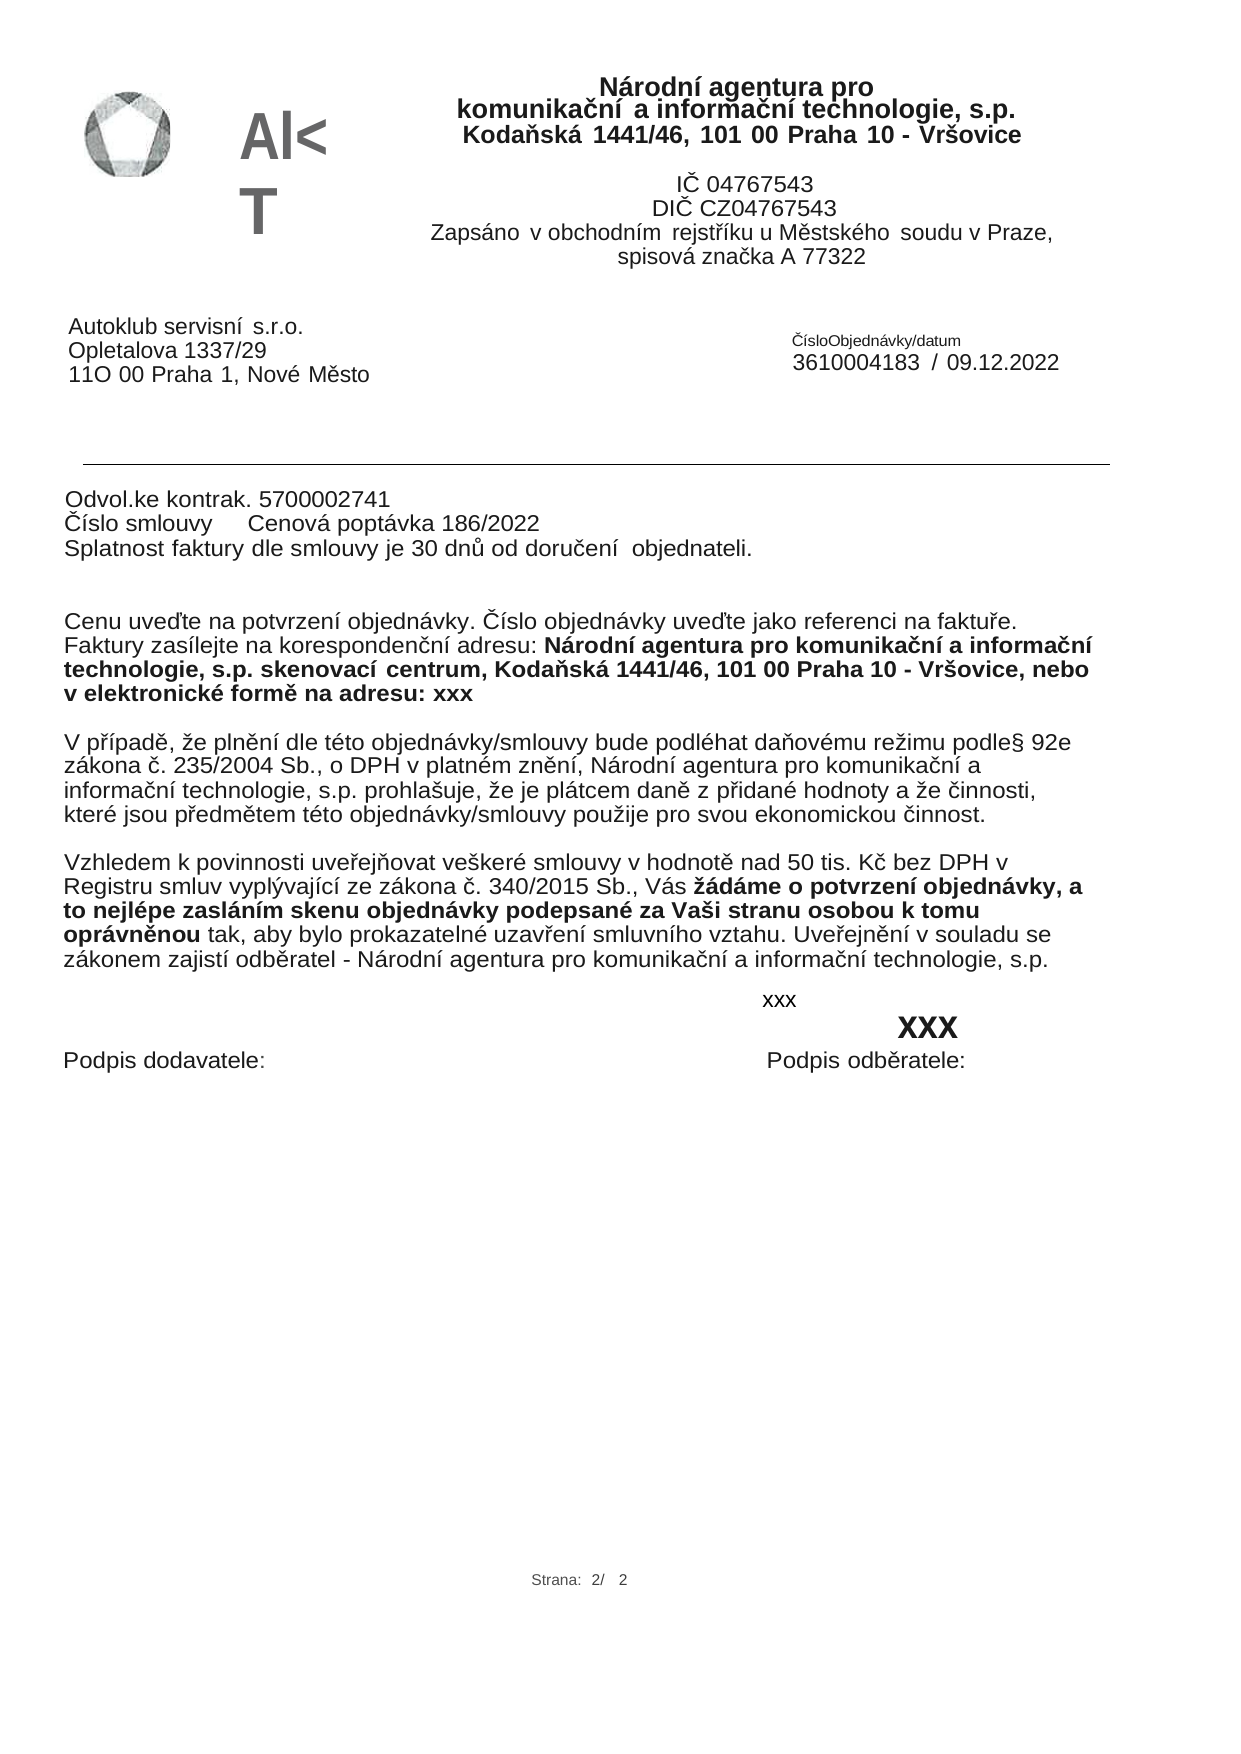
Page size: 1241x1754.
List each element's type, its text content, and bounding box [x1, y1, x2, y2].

text Autoklub servisní s.r.o. Opletalova 1337/29 [68, 315, 378, 364]
text Splatnost faktury dle smlouvy je 30 dnů od doručení objednateli. [64, 537, 1107, 562]
text Vzhledem k povinnosti uveřejňovat veškeré smlouvy v hodnotě nad 50 tis. Kč bez DPH v Registru smluv vyplývající ze zákona č. 340/2015 Sb., Vás žádáme o potvrzení objednávky, a to nejlépe zasláním skenu objednávky podepsané za Vaši stranu osobou k tomu oprávněnou tak, aby bylo prokazatelné uzavření smluvního vztahu. Uveřejnění v souladu se zákonem zajistí odběratel - Národní agentura pro komunikační a informační technologie, s.p. [63, 851, 1095, 972]
text Al< T [239, 100, 382, 249]
text ČísloObjednávky/datum [792, 332, 1107, 349]
text Odvol.ke kontrak. 5700002741 [64, 487, 1107, 513]
picture [84, 90, 171, 177]
text Číslo smlouvy Cenová poptávka 186/2022 [64, 513, 1107, 537]
text Cenu uveďte na potvrzení objednávky. Číslo objednávky uveďte jako referenci na faktuře. Faktury zasílejte na korespondenční adresu: Národní agentura pro komunikační a informační technologie, s.p. skenovací centrum, Kodaňská 1441/46, 101 00 Praha 10 - Vršovice, nebo v elektronické formě na adresu: xxx [64, 610, 1095, 706]
text xxx [897, 1000, 1107, 1047]
text Zapsáno v obchodním rejstříku u Městského soudu v Praze, spisová značka A 77322 [428, 221, 1055, 269]
text IČ 04767543 DIČ CZ04767543 [652, 173, 852, 221]
text xxx [684, 991, 874, 1012]
text 11O 00 Praha 1, Nové Město [68, 364, 378, 388]
text V případě, že plnění dle této objednávky/smlouvy bude podléhat daňovému režimu podle§ 92e zákona č. 235/2004 Sb., o DPH v platném znění, Národní agentura pro komunikační a informační technologie, s.p. prohlašuje, že je plátcem daně z přidané hodnoty a že činnosti, které jsou předmětem této objednávky/smlouvy použije pro svou ekonomickou činnost. [63, 731, 1086, 827]
text 3610004183 / 09.12.2022 [792, 349, 1107, 376]
text Kodaňská 1441/46, 101 00 Praha 10 - Vršovice [428, 120, 1056, 149]
text Podpis dodavatele: Podpis odběratele: [63, 1047, 1107, 1073]
